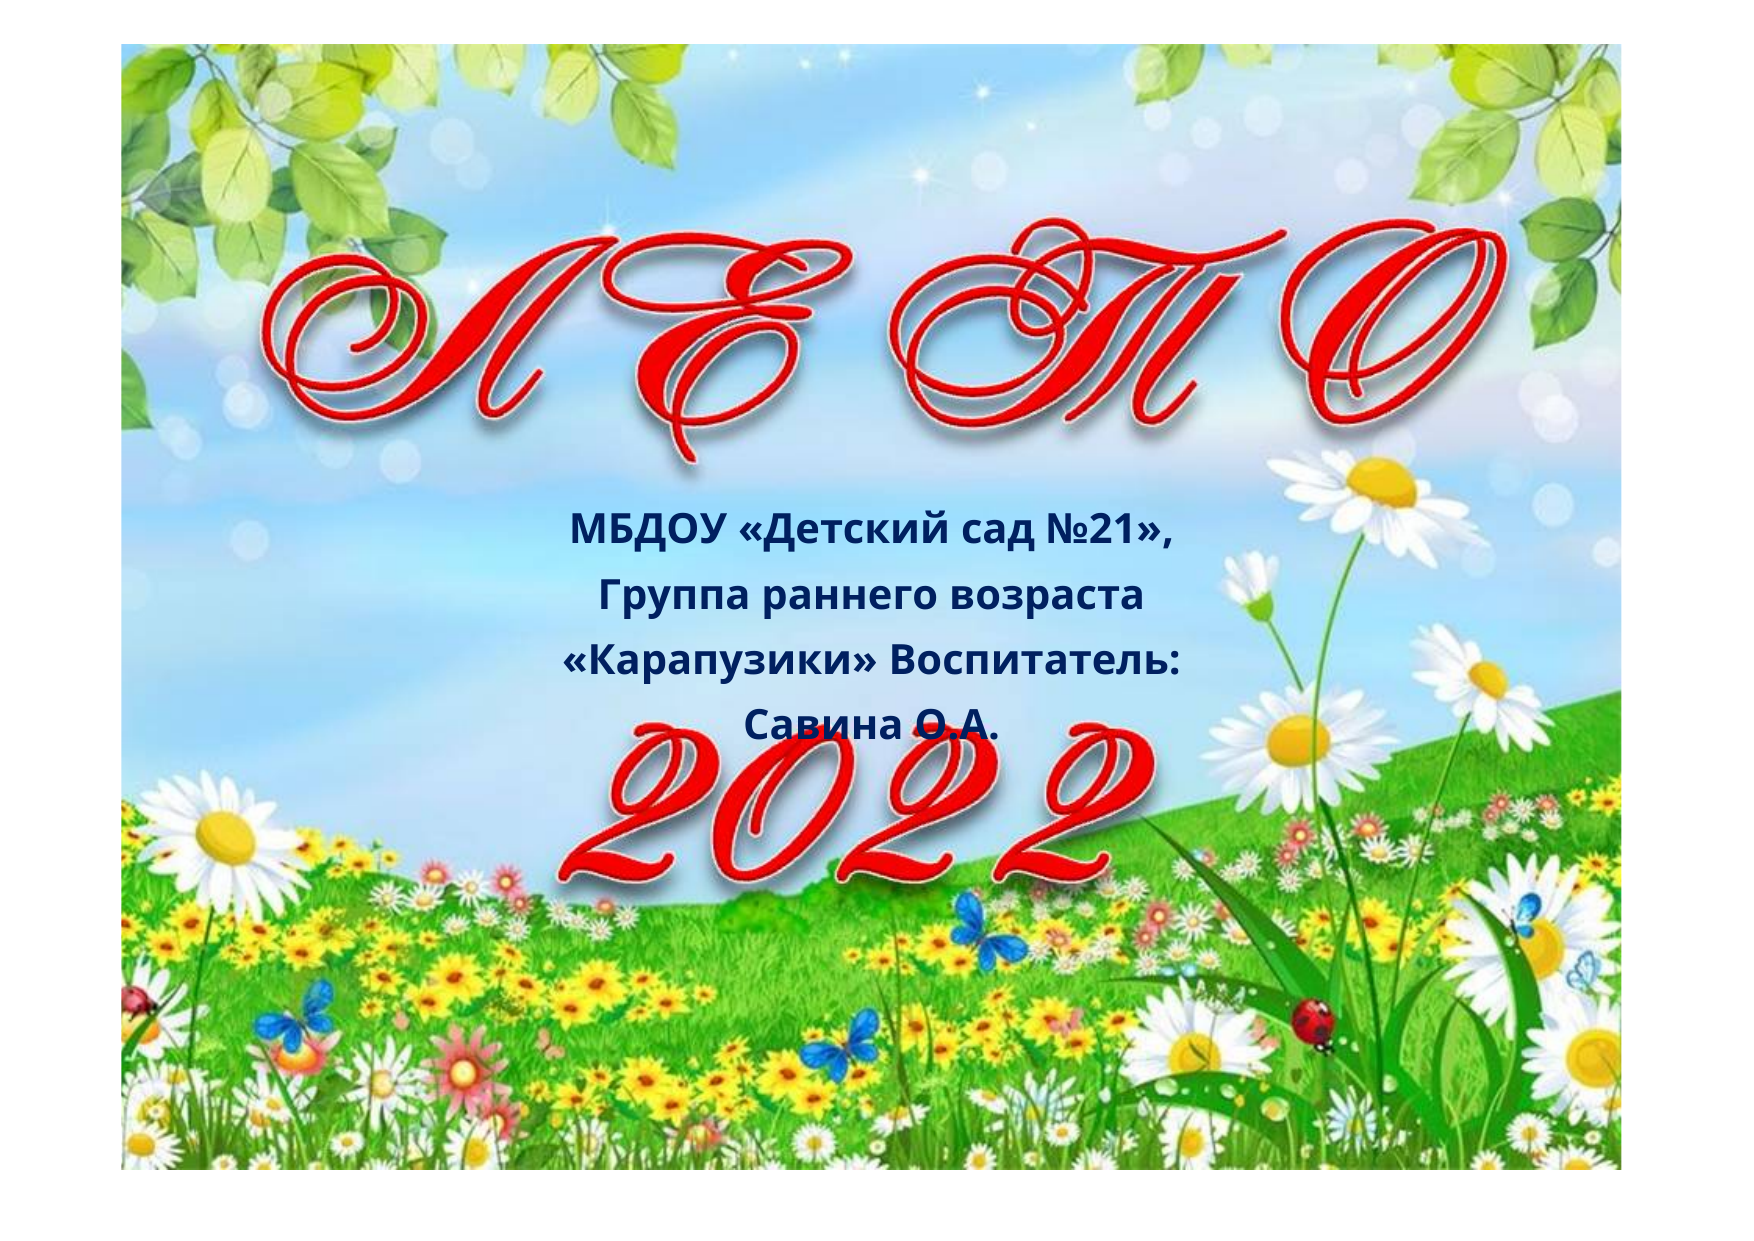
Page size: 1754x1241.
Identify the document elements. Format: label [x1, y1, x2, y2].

picture [121, 44, 1622, 1170]
